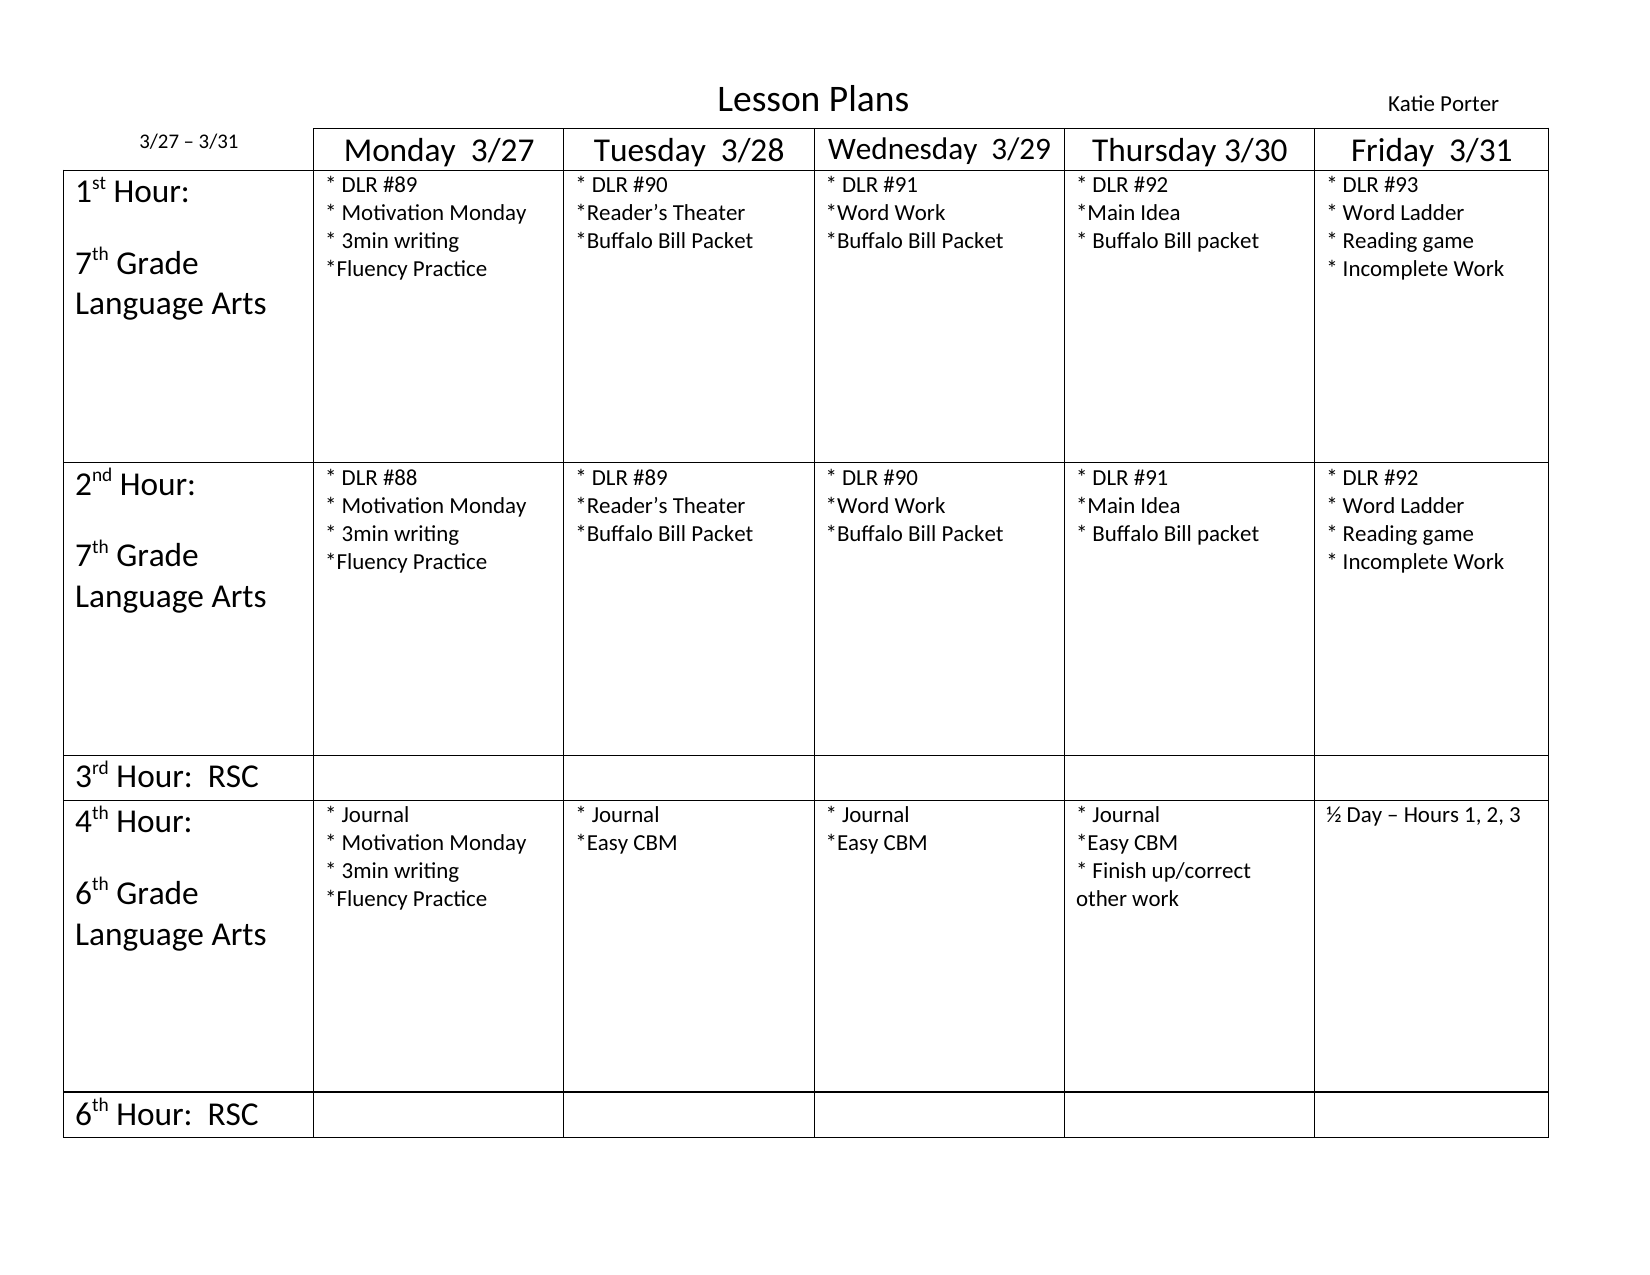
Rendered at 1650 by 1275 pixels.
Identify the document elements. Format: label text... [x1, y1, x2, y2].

table_cell * DLR #91 *Main Idea * Buffalo Bill packet [1065, 463, 1314, 754]
table_cell * DLR #89 * Motivation Monday * 3min writing *Fluency Practice [314, 171, 563, 462]
table_cell * DLR #91 *Word Work *Buffalo Bill Packet [815, 171, 1064, 462]
table_cell * DLR #89 *Reader’s Theater *Buffalo Bill Packet [564, 463, 814, 754]
table_cell ½ Day – Hours 1, 2, 3 [1315, 801, 1548, 1091]
table_cell 1st Hour: 7th Grade Language Arts [64, 171, 313, 462]
table_cell * Journal *Easy CBM [815, 801, 1064, 1091]
table_cell 4th Hour: 6th Grade Language Arts [64, 801, 313, 1091]
table_cell * DLR #93 * Word Ladder * Reading game * Incomplete Work [1315, 171, 1548, 462]
table_cell [815, 1093, 1064, 1137]
table_cell [564, 756, 814, 799]
table_cell [564, 1093, 814, 1137]
table_cell * DLR #92 * Word Ladder * Reading game * Incomplete Work [1315, 463, 1548, 754]
table_header Friday 3/31 [1315, 129, 1548, 169]
table_cell * DLR #90 *Reader’s Theater *Buffalo Bill Packet [564, 171, 814, 462]
table_cell 2nd Hour: 7th Grade Language Arts [64, 463, 313, 754]
table_cell 6th Hour: RSC [64, 1093, 313, 1137]
table_header Wednesday 3/29 [815, 129, 1064, 169]
table_cell [1315, 756, 1548, 799]
table_header 3/27 – 3/31 [64, 128, 313, 169]
table_cell [1065, 1093, 1314, 1137]
table_header Monday 3/27 [314, 129, 563, 169]
text Lesson Plans Katie Porter [75, 75, 1575, 121]
table_cell [1315, 1093, 1548, 1137]
table_cell * Journal *Easy CBM * Finish up/correct other work [1065, 801, 1314, 1091]
table_cell [1065, 756, 1314, 799]
table_cell * DLR #90 *Word Work *Buffalo Bill Packet [815, 463, 1064, 754]
table_cell [314, 756, 563, 799]
table_cell [815, 756, 1064, 799]
table_cell * Journal * Motivation Monday * 3min writing *Fluency Practice [314, 801, 563, 1091]
table_cell * Journal *Easy CBM [564, 801, 814, 1091]
table_cell * DLR #92 *Main Idea * Buffalo Bill packet [1065, 171, 1314, 462]
table_cell 3rd Hour: RSC [64, 756, 313, 799]
table_cell * DLR #88 * Motivation Monday * 3min writing *Fluency Practice [314, 463, 563, 754]
table_header Thursday 3/30 [1065, 129, 1314, 169]
table_header Tuesday 3/28 [564, 129, 814, 169]
table_cell [314, 1093, 563, 1137]
